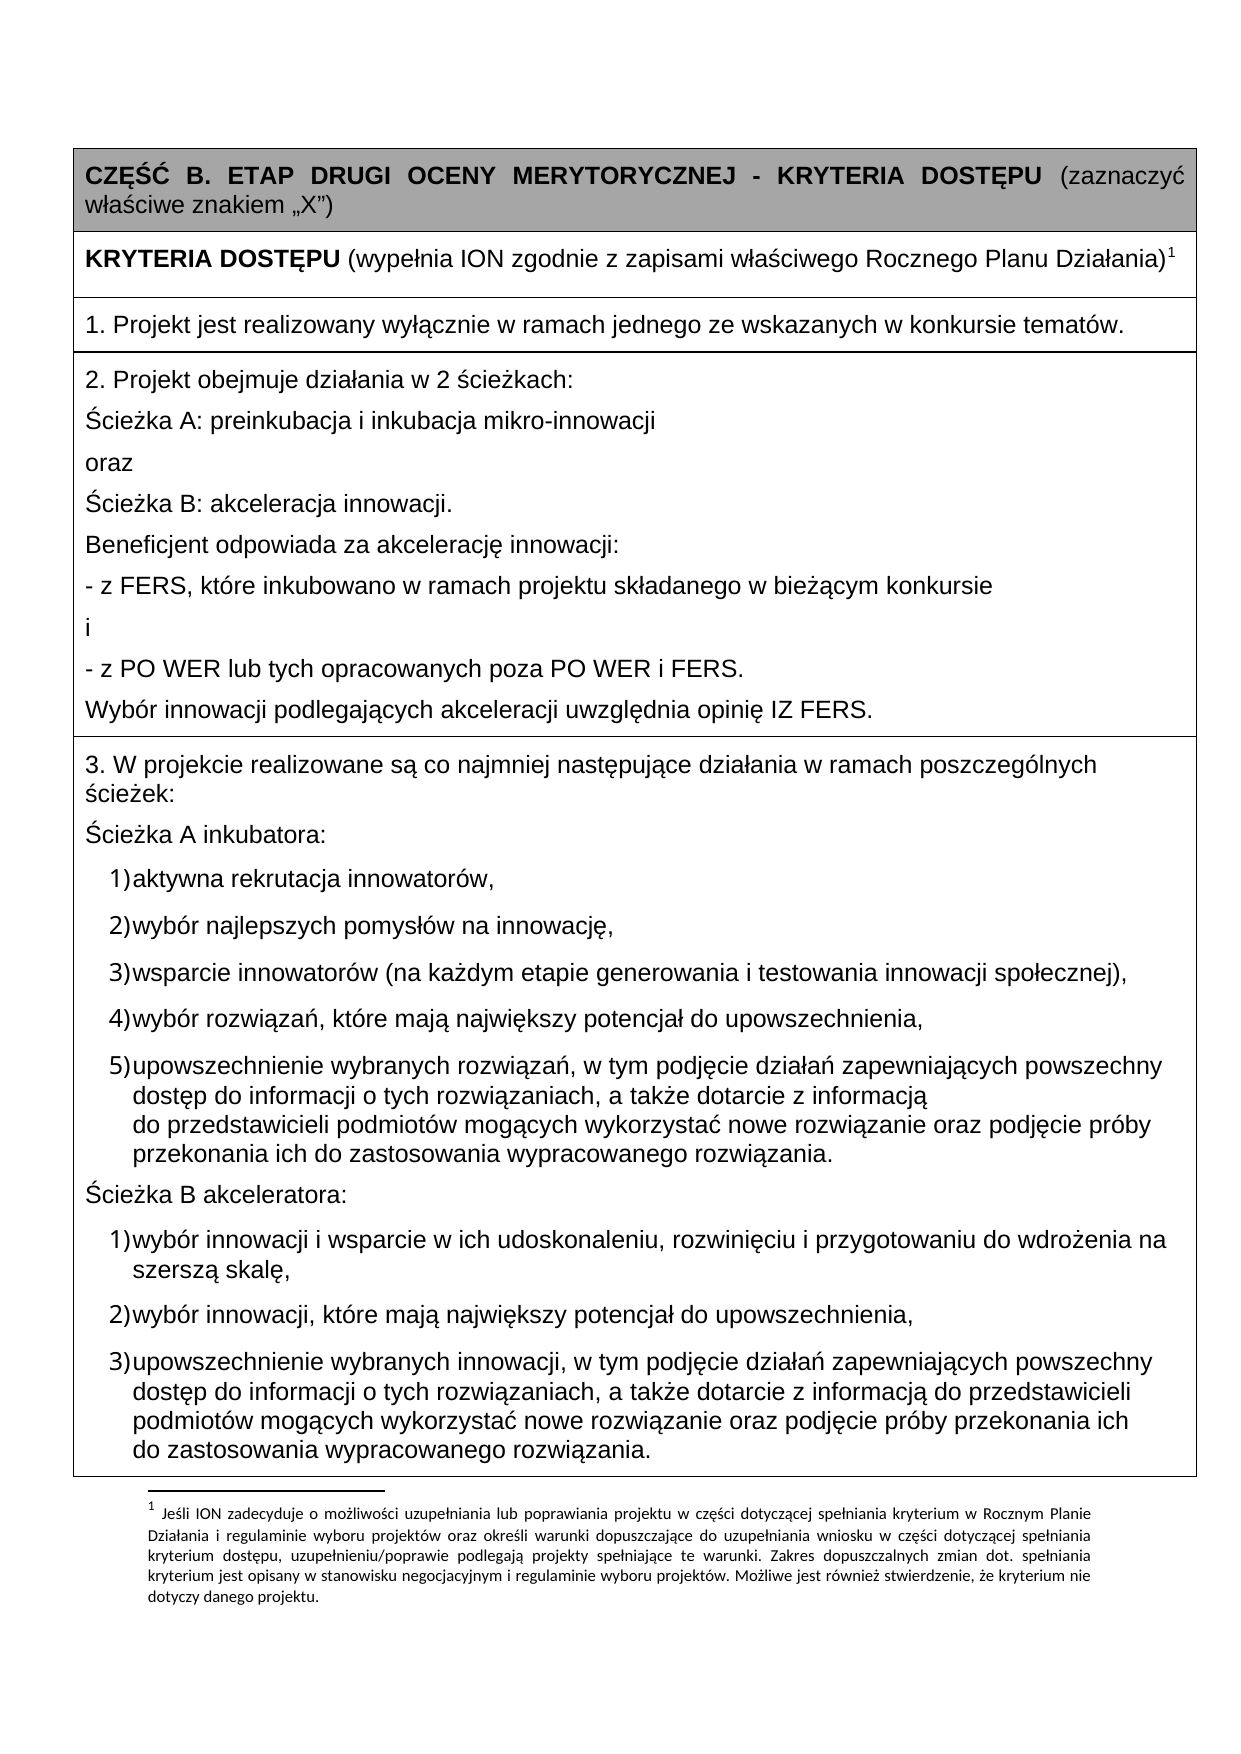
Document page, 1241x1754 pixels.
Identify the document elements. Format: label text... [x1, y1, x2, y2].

table_cell 3. W projekcie realizowane są co najmniej następujące działania w ramach poszczególnych ścieżek: Ścieżka A inkubatora: aktywna rekrutacja innowatorów, wybór najlepszych pomysłów na innowację, wsparcie innowatorów (na każdym etapie generowania i testowania innowacji społecznej), wybór rozwiązań, które mają największy potencjał do upowszechnienia, upowszechnienie wybranych rozwiązań, w tym podjęcie działań zapewniających powszechny dostęp do informacji o tych rozwiązaniach, a także dotarcie z informacją do przedstawicieli podmiotów mogących wykorzystać nowe rozwiązanie oraz podjęcie próby przekonania ich do zastosowania wypracowanego rozwiązania. Ścieżka B akceleratora: wybór innowacji i wsparcie w ich udoskonaleniu, rozwinięciu i przygotowaniu do wdrożenia na szerszą skalę, wybór innowacji, które mają największy potencjał do upowszechnienia, upowszechnienie wybranych innowacji, w tym podjęcie działań zapewniających powszechny dostęp do informacji o tych rozwiązaniach, a także dotarcie z informacją do przedstawicieli podmiotów mogących wykorzystać nowe rozwiązanie oraz podjęcie próby przekonania ich do zastosowania wypracowanego rozwiązania. [74, 737, 1196, 1476]
table_cell KRYTERIA DOSTĘPU (wypełnia ION zgodnie z zapisami właściwego Rocznego Planu Działania) [74, 232, 1196, 297]
table_cell 1. Projekt jest realizowany wyłącznie w ramach jednego ze wskazanych w konkursie tematów. [74, 298, 1196, 351]
table_cell 2. Projekt obejmuje działania w 2 ścieżkach: Ścieżka A: preinkubacja i inkubacja mikro-innowacji oraz Ścieżka B: akceleracja innowacji. Beneficjent odpowiada za akcelerację innowacji: - z FERS, które inkubowano w ramach projektu składanego w bieżącym konkursie i - z PO WER lub tych opracowanych poza PO WER i FERS. Wybór innowacji podlegających akceleracji uwzględnia opinię IZ FERS. [74, 353, 1196, 736]
table_header CZĘŚĆ B. ETAP DRUGI OCENY MERYTORYCZNEJ - KRYTERIA DOSTĘPU (zaznaczyć właściwe znakiem „X”) [74, 149, 1196, 231]
